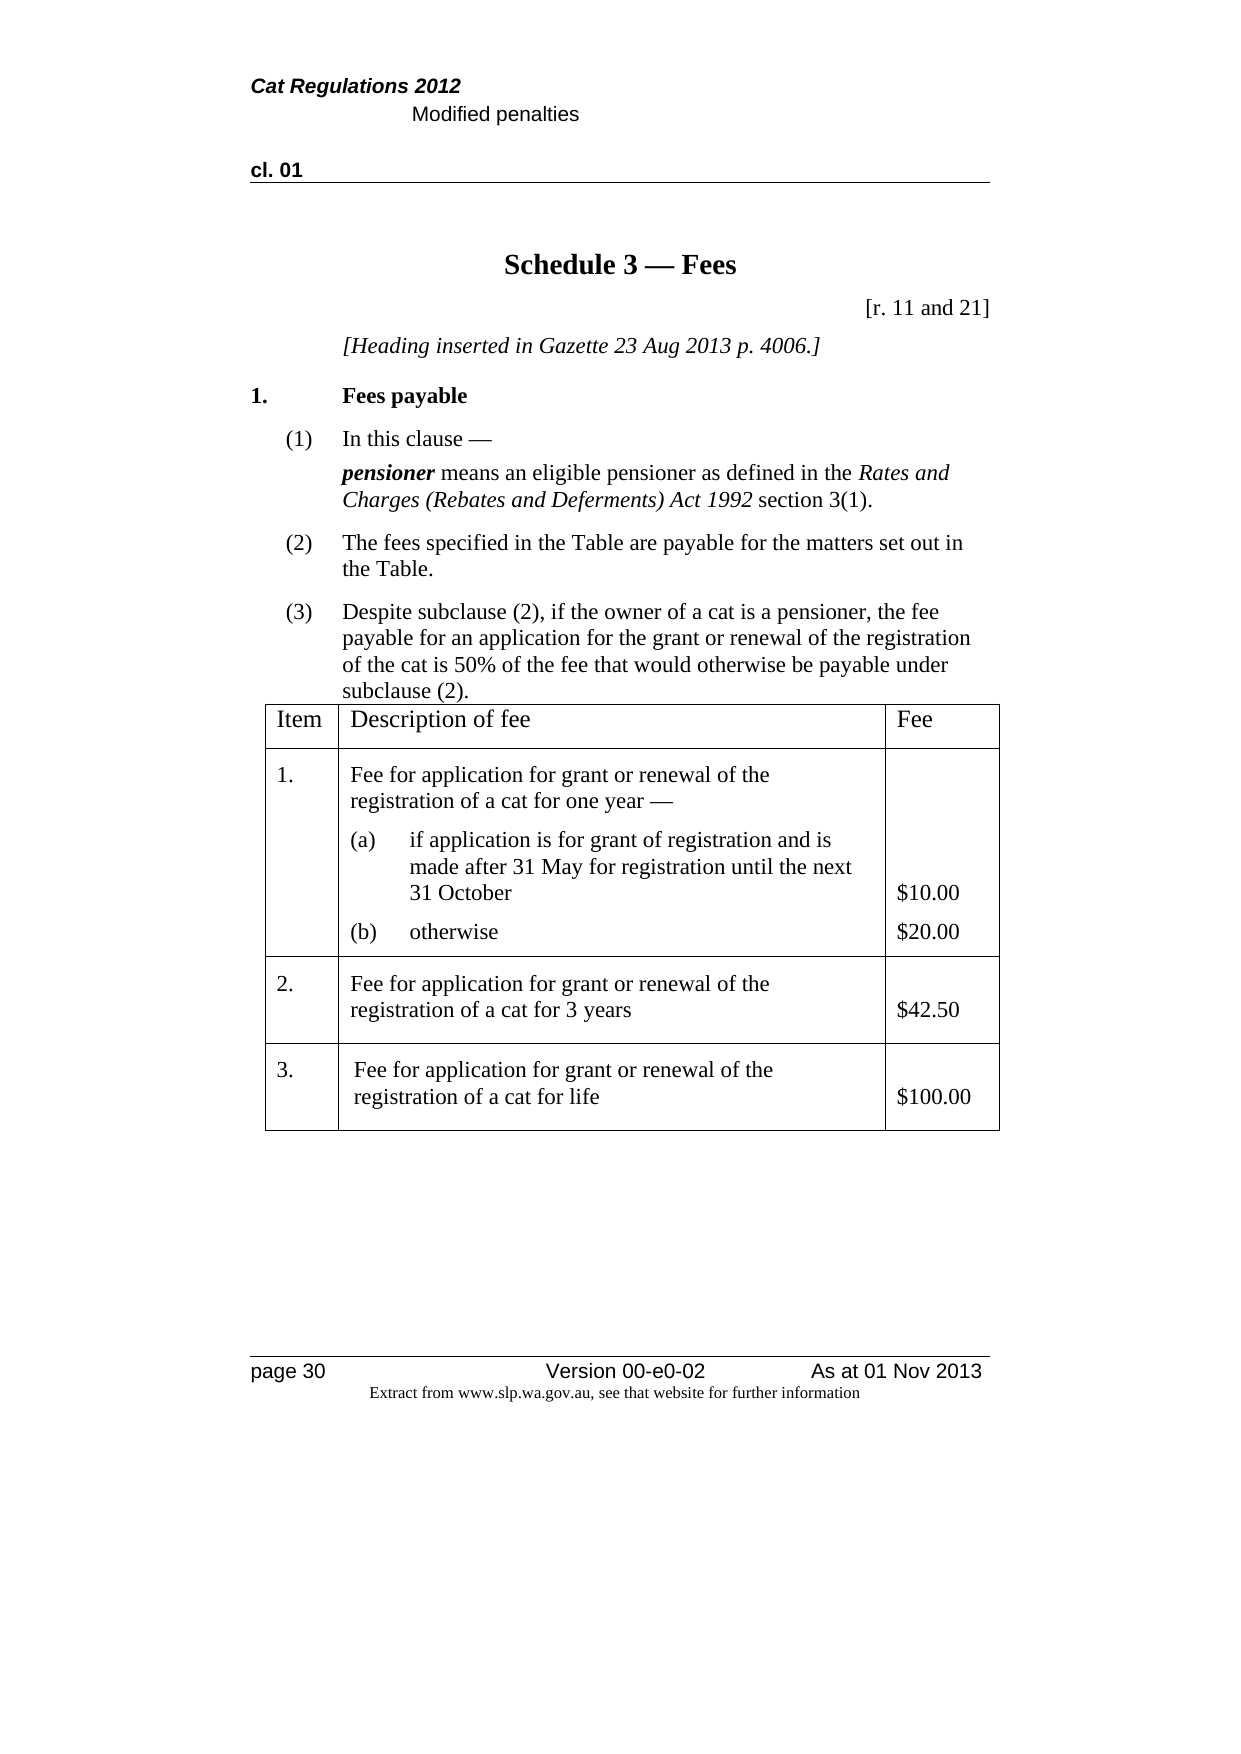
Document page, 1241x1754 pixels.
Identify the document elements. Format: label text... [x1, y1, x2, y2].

table_cell 1. [266, 749, 338, 956]
table_cell $42.50 [886, 957, 999, 1043]
table_header Fee [886, 705, 999, 748]
subtitle Schedule 3 — Fees [250, 247, 990, 281]
text (2) The fees specified in the Table are payable for the matters set out in the Table. [250, 529, 990, 581]
subtitle [Heading inserted in Gazette 23 Aug 2013 p. 4006.] [250, 332, 990, 359]
table_cell 2. [266, 957, 338, 1043]
table_header Item [266, 705, 338, 748]
text (1) In this clause — [250, 425, 990, 451]
subtitle 1. Fees payable [250, 382, 990, 408]
table_cell 3. [266, 1044, 338, 1130]
text pensioner means an eligible pensioner as defined in the Rates and Charges (Rebates and Deferments) Act 1992 section 3(1). [250, 459, 990, 512]
table_header Description of fee [339, 705, 885, 748]
table_cell $100.00 [886, 1044, 999, 1130]
table_cell Fee for application for grant or renewal of the registration of a cat for one year — (a) if application is for grant of registration and is made after 31 May for registration until the next 31 October (b) otherwise [339, 749, 885, 956]
table_cell $10.00 $20.00 [886, 749, 999, 956]
table_cell Fee for application for grant or renewal of the registration of a cat for 3 years [339, 957, 885, 1043]
text [r. 11 and 21] [250, 293, 990, 320]
text (3) Despite subclause (2), if the owner of a cat is a pensioner, the fee payable for an application for the grant or renewal of the registration of the cat is 50% of the fee that would otherwise be payable under subclause (2). [250, 598, 990, 703]
table_cell Fee for application for grant or renewal of the registration of a cat for life [339, 1044, 885, 1130]
